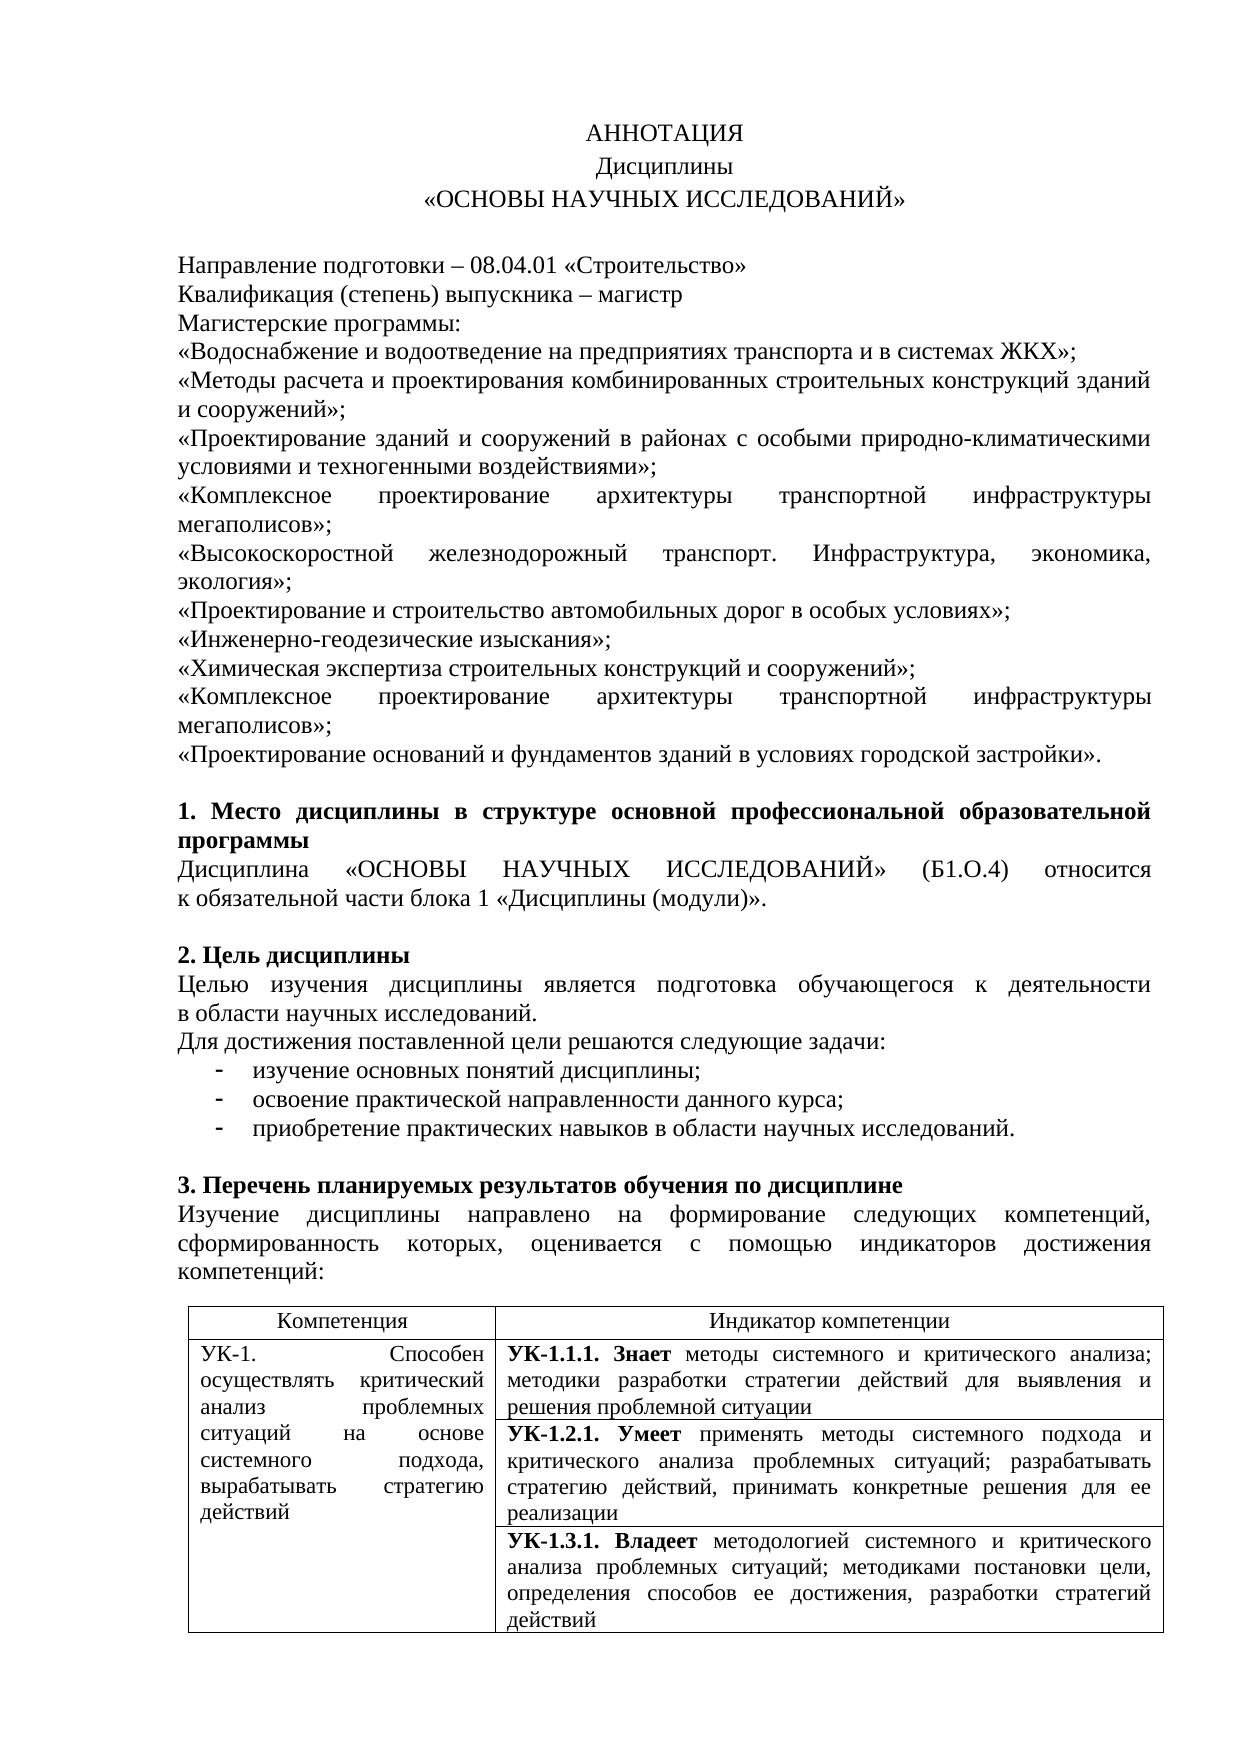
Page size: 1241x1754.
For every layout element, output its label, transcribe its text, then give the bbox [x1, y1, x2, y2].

text «Высокоскоростной железнодорожный транспорт. Инфраструктура, экономика, экология»; [177, 538, 1152, 595]
list приобретение практических навыков в области научных исследований. [215, 1113, 1152, 1141]
text «Проектирование и строительство автомобильных дорог в особых условиях»; [177, 595, 1152, 624]
text 3. Перечень планируемых результатов обучения по дисциплине [177, 1170, 1152, 1199]
text Целью изучения дисциплины является подготовка обучающегося к деятельности в области научных исследований. [177, 969, 1152, 1026]
list изучение основных понятий дисциплины; [215, 1055, 1152, 1084]
table_cell УК-1.1.1. Знает методы системного и критического анализа; методики разработки стратегии действий для выявления и решения проблемной ситуации [496, 1340, 1163, 1419]
text Изучение дисциплины направлено на формирование следующих компетенций, сформированность которых, оценивается с помощью индикаторов достижения компетенций: [177, 1199, 1152, 1285]
text АННОТАЦИЯ [177, 118, 1152, 147]
text Для достижения поставленной цели решаются следующие задачи: [177, 1026, 1152, 1055]
table_cell УК-1.2.1. Умеет применять методы системного подхода и критического анализа проблемных ситуаций; разрабатывать стратегию действий, принимать конкретные решения для ее реализации [496, 1420, 1163, 1526]
list освоение практической направленности данного курса; [215, 1084, 1152, 1113]
text Дисциплины [177, 151, 1152, 180]
table_header Компетенция [189, 1307, 495, 1339]
text Квалификация (степень) выпускника – магистр [177, 279, 1152, 308]
text «Проектирование оснований и фундаментов зданий в условиях городской застройки». [177, 739, 1152, 768]
text «Комплексное проектирование архитектуры транспортной инфраструктуры мегаполисов»; [177, 480, 1152, 538]
text «Комплексное проектирование архитектуры транспортной инфраструктуры мегаполисов»; [177, 681, 1152, 739]
table_header Индикатор компетенции [496, 1307, 1163, 1339]
text «Инженерно-геодезические изыскания»; [177, 624, 1152, 653]
text 1. Место дисциплины в структуре основной профессиональной образовательной программы [177, 796, 1152, 854]
text 2. Цель дисциплины [177, 940, 1152, 969]
text Направление подготовки – 08.04.01 «Строительство» [177, 250, 1152, 279]
text «Проектирование зданий и сооружений в районах с особыми природно-климатическими условиями и техногенными воздействиями»; [177, 423, 1152, 480]
text «Водоснабжение и водоотведение на предприятиях транспорта и в системах ЖКХ»; [177, 336, 1152, 365]
text «Химическая экспертиза строительных конструкций и сооружений»; [177, 653, 1152, 681]
text «Методы расчета и проектирования комбинированных строительных конструкций зданий и сооружений»; [177, 365, 1152, 423]
text Дисциплина «Основы научных исследований» (Б1.О.4) относится к обязательной части блока 1 «Дисциплины (модули)». [177, 854, 1152, 911]
text «Основы научных исследований» [177, 184, 1152, 213]
text Магистерские программы: [177, 308, 1152, 336]
table_cell УК-1.3.1. Владеет методологией системного и критического анализа проблемных ситуаций; методиками постановки цели, определения способов ее достижения, разработки стратегий действий [496, 1527, 1163, 1632]
table_cell УК-1. Способен осуществлять критический анализ проблемных ситуаций на основе системного подхода, вырабатывать стратегию действий [189, 1340, 495, 1632]
